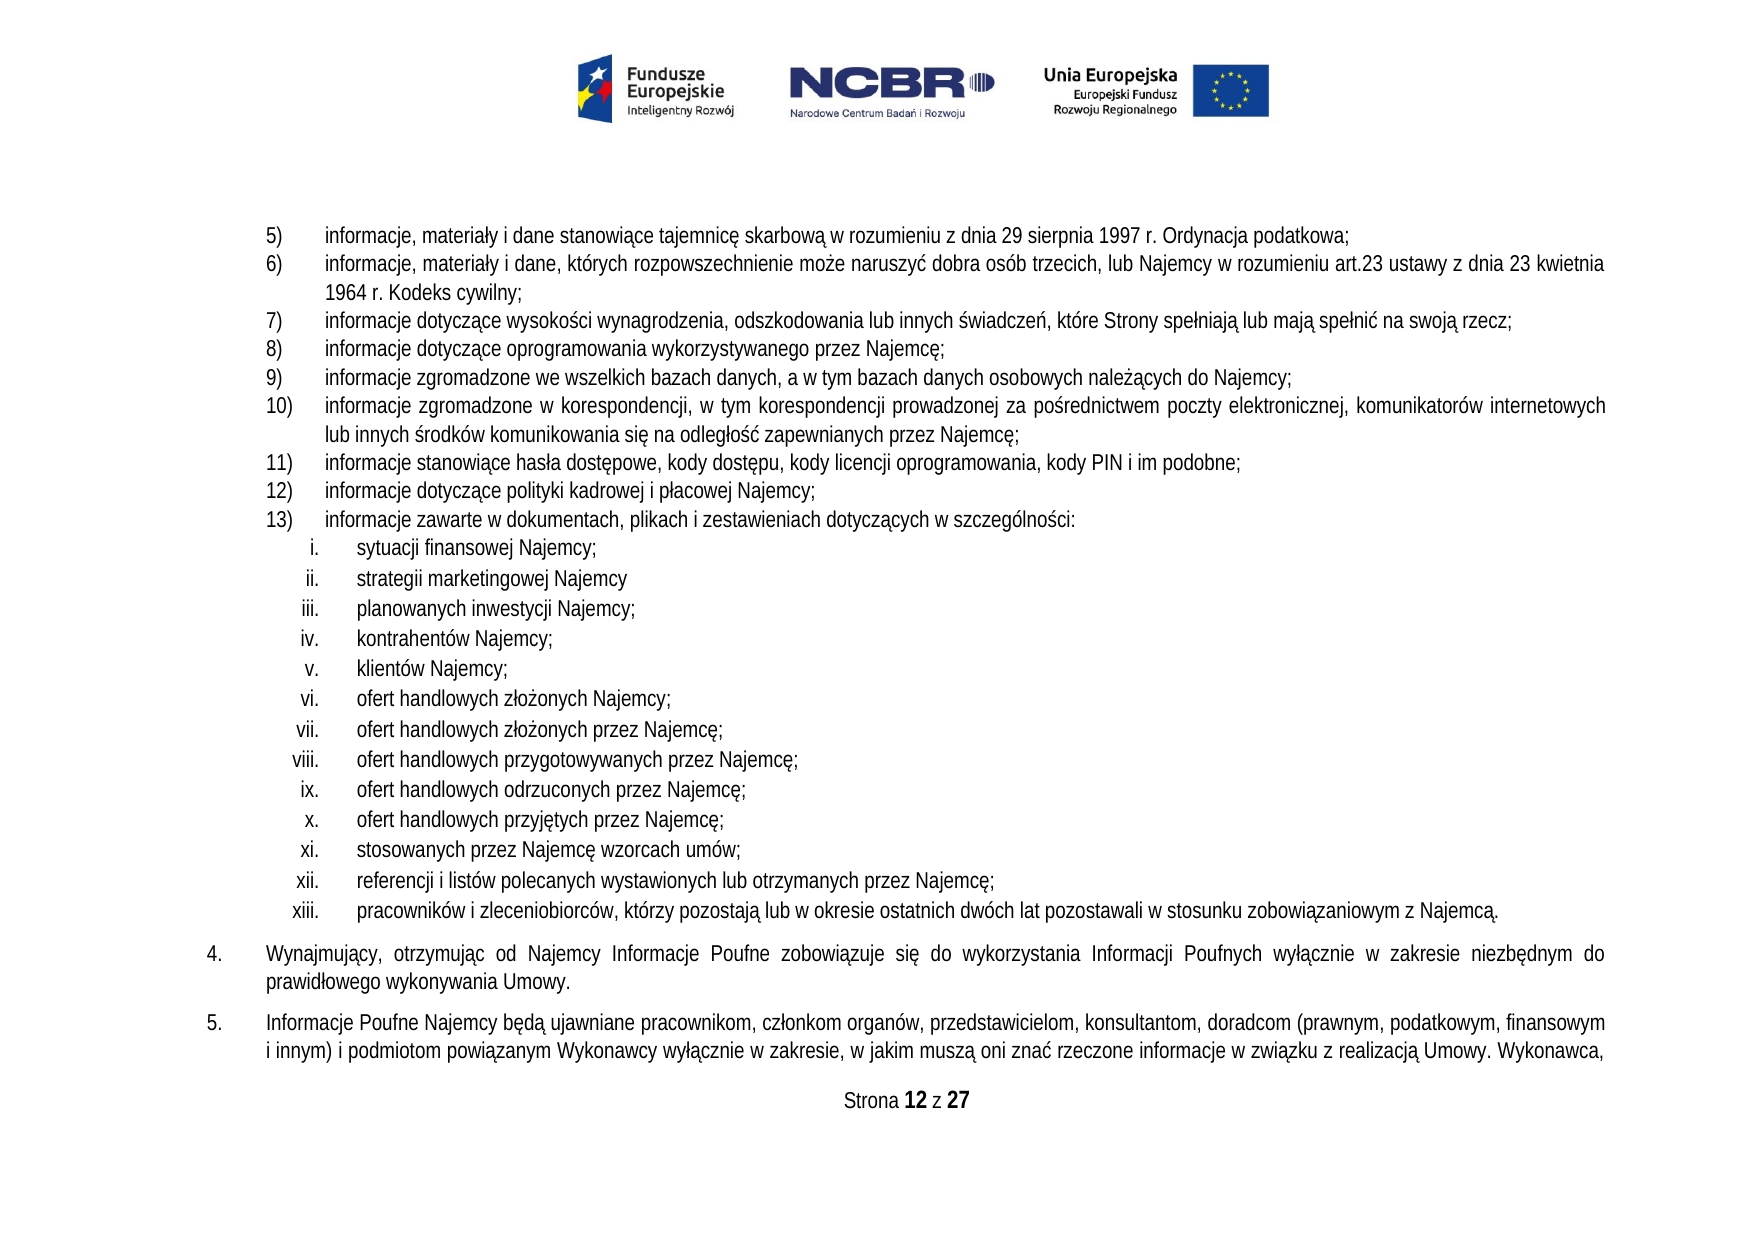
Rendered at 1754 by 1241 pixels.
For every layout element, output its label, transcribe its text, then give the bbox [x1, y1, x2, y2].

subtitle informacje zgromadzone we wszelkich bazach danych, a w tym bazach danych osobowych należących do Najemcy; [266, 364, 1606, 390]
subtitle informacje zgromadzone w korespondencji, w tym korespondencji prowadzonej za pośrednictwem poczty elektronicznej, komunikatorów internetowych lub innych środków komunikowania się na odległość zapewnianych przez Najemcę; [266, 392, 1606, 447]
list stosowanych przez Najemcę wzorcach umów; [319, 836, 1606, 863]
list ofert handlowych złożonych przez Najemcę; [319, 716, 1606, 742]
subtitle informacje dotyczące wysokości wynagrodzenia, odszkodowania lub innych świadczeń, które Strony spełniają lub mają spełnić na swoją rzecz; [266, 307, 1606, 333]
list kontrahentów Najemcy; [319, 625, 1606, 651]
list ofert handlowych odrzuconych przez Najemcę; [319, 776, 1606, 802]
list pracowników i zleceniobiorców, którzy pozostają lub w okresie ostatnich dwóch lat pozostawali w stosunku zobowiązaniowym z Najemcą. [319, 897, 1606, 923]
subtitle informacje dotyczące polityki kadrowej i płacowej Najemcy; [266, 477, 1606, 504]
list ofert handlowych przyjętych przez Najemcę; [319, 806, 1606, 833]
list sytuacji finansowej Najemcy; [319, 534, 1606, 561]
subtitle informacje zawarte w dokumentach, plikach i zestawieniach dotyczących w szczególności: [266, 506, 1606, 532]
list klientów Najemcy; [319, 655, 1606, 682]
list ofert handlowych przygotowywanych przez Najemcę; [319, 746, 1606, 772]
list referencji i listów polecanych wystawionych lub otrzymanych przez Najemcę; [319, 867, 1606, 893]
subtitle informacje stanowiące hasła dostępowe, kody dostępu, kody licencji oprogramowania, kody PIN i im podobne; [266, 449, 1606, 475]
picture [561, 41, 1283, 144]
subtitle Wynajmujący, otrzymując od Najemcy Informacje Poufne zobowiązuje się do wykorzystania Informacji Poufnych wyłącznie w zakresie niezbędnym do prawidłowego wykonywania Umowy. [207, 939, 1606, 994]
list planowanych inwestycji Najemcy; [319, 595, 1606, 621]
subtitle informacje, materiały i dane, których rozpowszechnienie może naruszyć dobra osób trzecich, lub Najemcy w rozumieniu art.23 ustawy z dnia 23 kwietnia 1964 r. Kodeks cywilny; [266, 250, 1606, 305]
list ofert handlowych złożonych Najemcy; [319, 685, 1606, 712]
subtitle informacje dotyczące oprogramowania wykorzystywanego przez Najemcę; [266, 335, 1606, 362]
subtitle informacje, materiały i dane stanowiące tajemnicę skarbową w rozumieniu z dnia 29 sierpnia 1997 r. Ordynacja podatkowa; [266, 222, 1606, 248]
list strategii marketingowej Najemcy [319, 564, 1606, 591]
